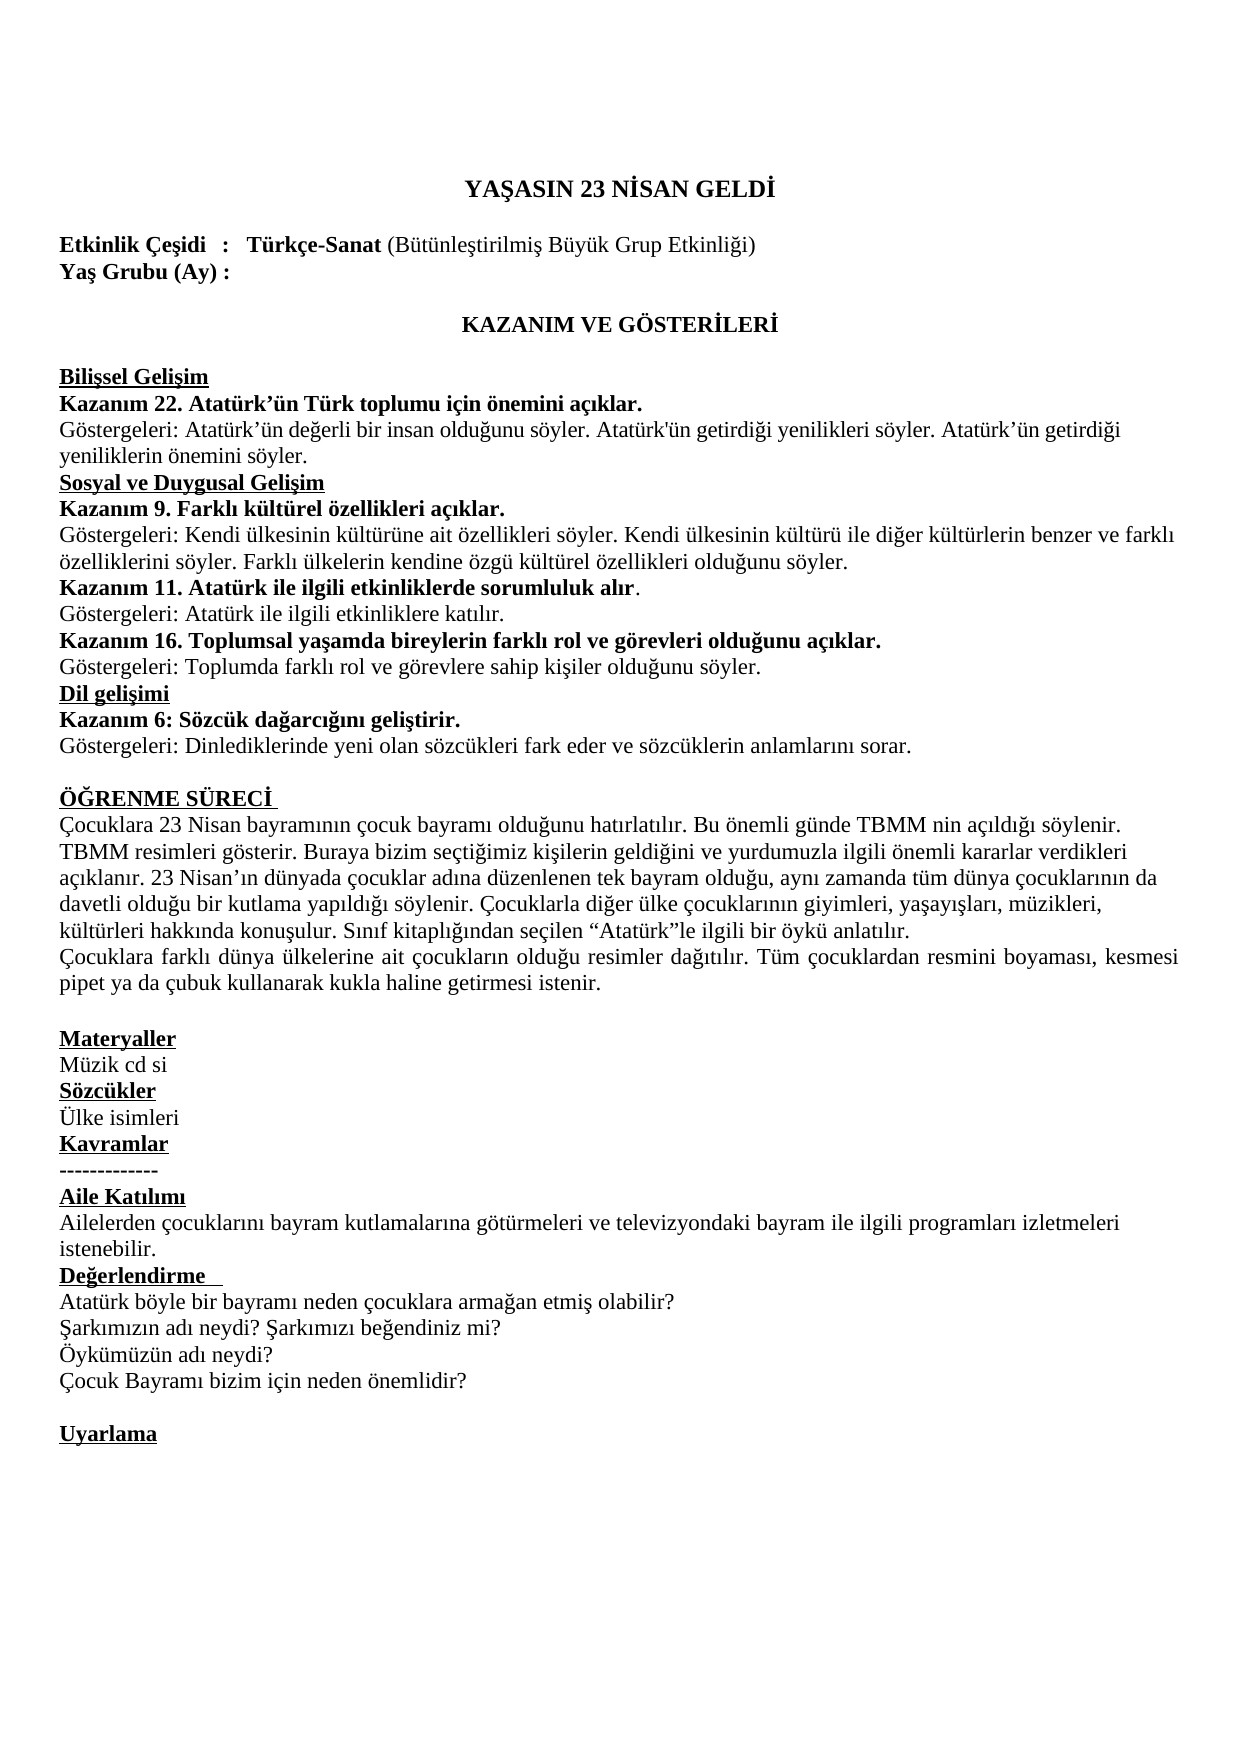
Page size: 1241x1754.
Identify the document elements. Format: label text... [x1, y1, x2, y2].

text Kazanım 11. Atatürk ile ilgili etkinliklerde sorumluluk alır. [59, 574, 1181, 601]
text Sosyal ve Duygusal Gelişim [59, 469, 1181, 495]
text Göstergeleri: Dinlediklerinde yeni olan sözcükleri fark eder ve sözcüklerin anlamlarını sorar. [59, 732, 1181, 759]
text ÖĞRENME SÜRECİ [59, 785, 1181, 811]
text Ülke isimleri [59, 1104, 1181, 1130]
text Materyaller [59, 1024, 1181, 1051]
text Aile Katılımı [59, 1183, 1181, 1209]
text Göstergeleri: Kendi ülkesinin kültürüne ait özellikleri söyler. Kendi ülkesinin kültürü ile diğer kültürlerin benzer ve farklı özelliklerini söyler. Farklı ülkelerin kendine özgü kültürel özellikleri olduğunu söyler. [59, 521, 1181, 574]
text Müzik cd si [59, 1051, 1181, 1077]
text Bilişsel Gelişim [59, 363, 1181, 390]
text Göstergeleri: Toplumda farklı rol ve görevlere sahip kişiler olduğunu söyler. [59, 653, 1181, 679]
text Çocuklara farklı dünya ülkelerine ait çocukların olduğu resimler dağıtılır. Tüm çocuklardan resmini boyaması, kesmesi pipet ya da çubuk kullanarak kukla haline getirmesi istenir. [59, 943, 1181, 996]
text Kazanım 22. Atatürk’ün Türk toplumu için önemini açıklar. [59, 390, 1181, 416]
text Atatürk böyle bir bayramı neden çocuklara armağan etmiş olabilir? Şarkımızın adı neydi? Şarkımızı beğendiniz mi? Öykümüzün adı neydi? Çocuk Bayramı bizim için neden önemlidir? [59, 1288, 1181, 1393]
text Değerlendirme [59, 1262, 1181, 1288]
text Dil gelişimi [59, 679, 1181, 706]
text Çocuklara 23 Nisan bayramının çocuk bayramı olduğunu hatırlatılır. Bu önemli günde TBMM nin açıldığı söylenir. TBMM resimleri gösterir. Buraya bizim seçtiğimiz kişilerin geldiğini ve yurdumuzla ilgili önemli kararlar verdikleri açıklanır. 23 Nisan’ın dünyada çocuklar adına düzenlenen tek bayram olduğu, aynı zamanda tüm dünya çocuklarının da davetli olduğu bir kutlama yapıldığı söylenir. Çocuklarla diğer ülke çocuklarının giyimleri, yaşayışları, müzikleri, kültürleri hakkında konuşulur. Sınıf kitaplığından seçilen “Atatürk”le ilgili bir öykü anlatılır. [59, 811, 1181, 943]
text ------------- [59, 1156, 1181, 1183]
text Uyarlama [59, 1420, 1181, 1446]
text Göstergeleri: Atatürk’ün değerli bir insan olduğunu söyler. Atatürk'ün getirdiği yenilikleri söyler. Atatürk’ün getirdiği yeniliklerin önemini söyler. [59, 416, 1181, 469]
text Etkinlik Çeşidi : Türkçe-Sanat (Bütünleştirilmiş Büyük Grup Etkinliği) Yaş Grubu (Ay) : [59, 232, 1181, 284]
text Sözcükler [59, 1077, 1181, 1104]
text Kazanım 9. Farklı kültürel özellikleri açıklar. [59, 495, 1181, 521]
text YAŞASIN 23 NİSAN GELDİ [59, 174, 1181, 203]
text Kavramlar [59, 1130, 1181, 1156]
text Kazanım 6: Sözcük dağarcığını geliştirir. [59, 706, 1181, 732]
text Ailelerden çocuklarını bayram kutlamalarına götürmeleri ve televizyondaki bayram ile ilgili programları izletmeleri istenebilir. [59, 1209, 1181, 1262]
text Göstergeleri: Atatürk ile ilgili etkinliklere katılır. [59, 601, 1181, 627]
text Kazanım 16. Toplumsal yaşamda bireylerin farklı rol ve görevleri olduğunu açıklar. [59, 627, 1181, 653]
text KAZANIM VE GÖSTERİLERİ [59, 311, 1181, 337]
